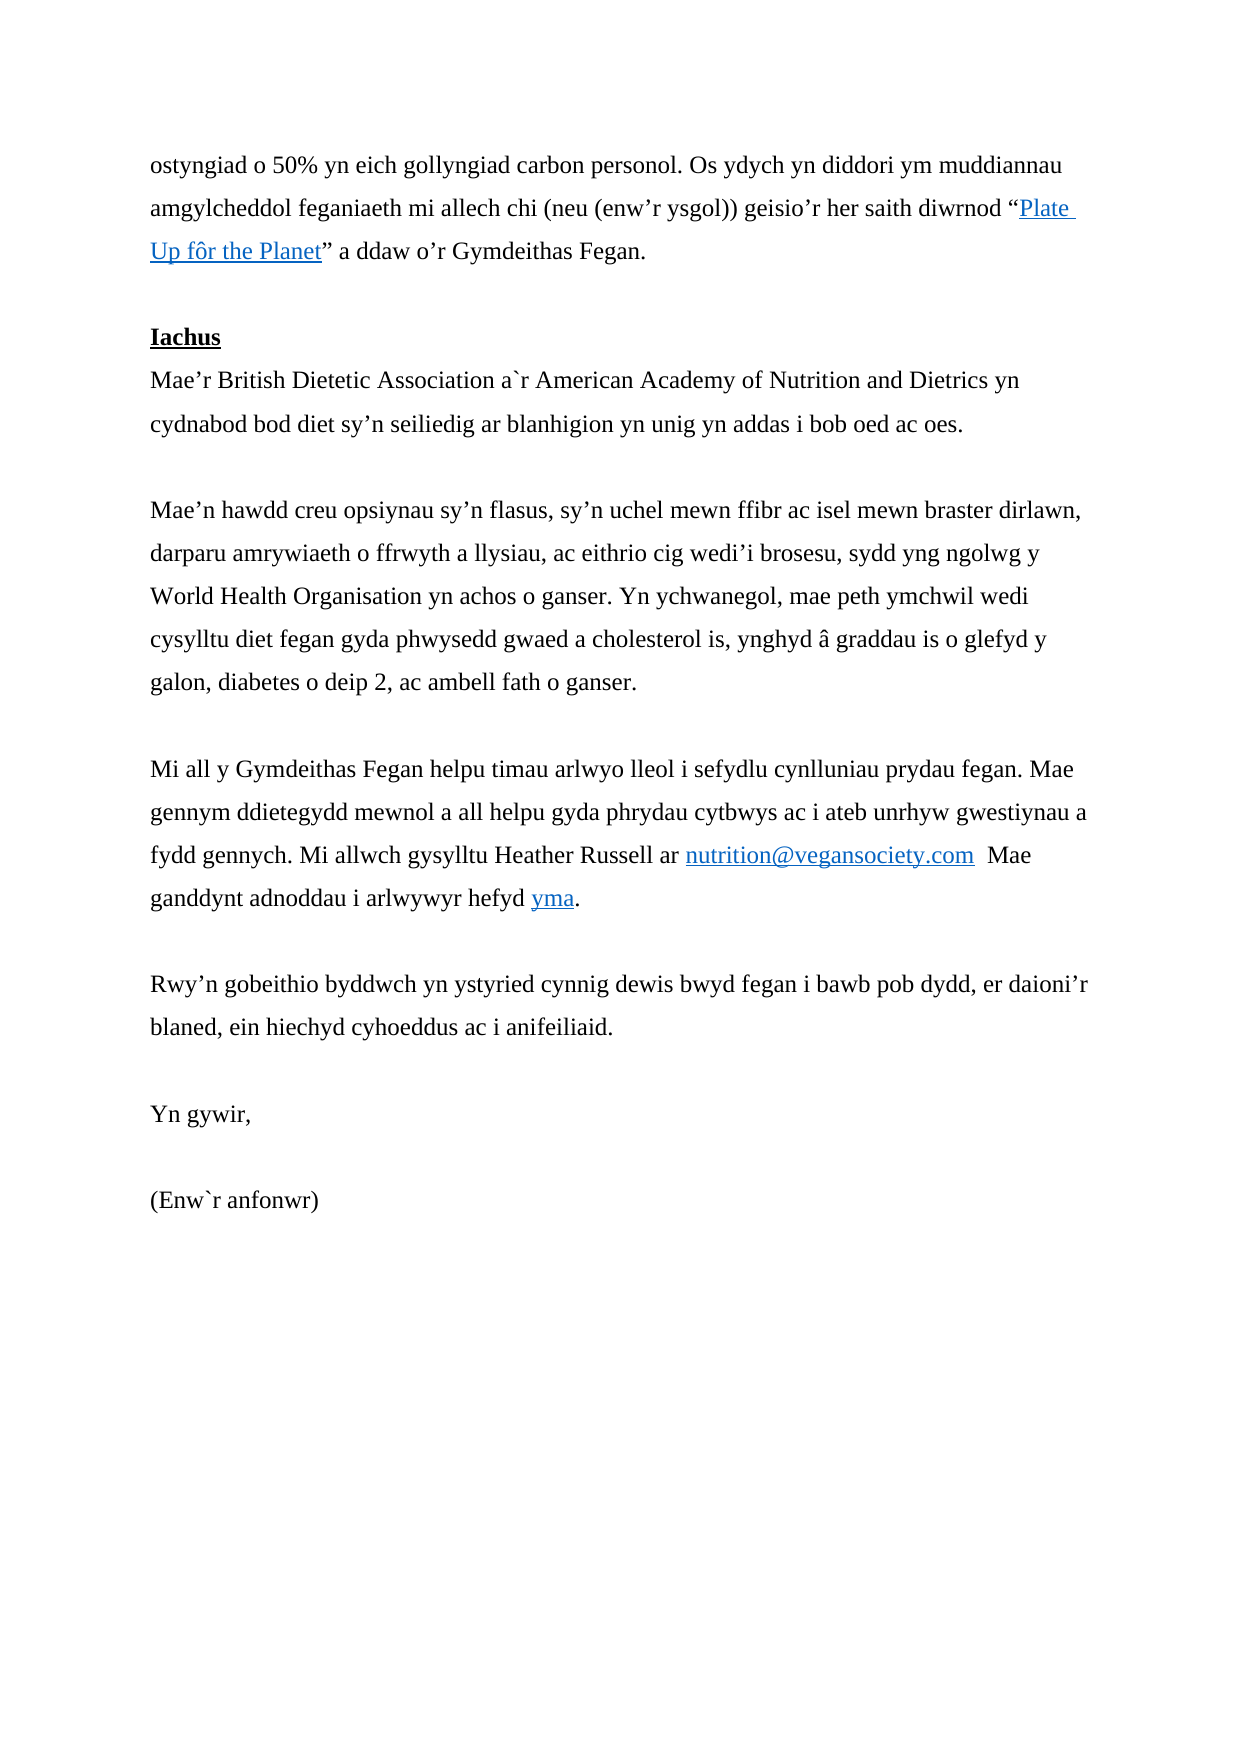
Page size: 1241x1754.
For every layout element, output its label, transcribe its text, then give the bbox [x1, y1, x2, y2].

text Mae’n hawdd creu opsiynau sy’n flasus, sy’n uchel mewn ffibr ac isel mewn braster dirlawn, darparu amrywiaeth o ffrwyth a llysiau, ac eithrio cig wedi’i brosesu, sydd yng ngolwg y World Health Organisation yn achos o ganser. Yn ychwanegol, mae peth ymchwil wedi cysylltu diet fegan gyda phwysedd gwaed a cholesterol is, ynghyd â graddau is o glefyd y galon, diabetes o deip 2, ac ambell fath o ganser. [150, 495, 1090, 696]
text Iachus [150, 322, 1090, 351]
text Rwy’n gobeithio byddwch yn ystyried cynnig dewis bwyd fegan i bawb pob dydd, er daioni’r blaned, ein hiechyd cyhoeddus ac i anifeiliaid. [150, 969, 1090, 1041]
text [150, 150, 1090, 265]
text (Enw`r anfonwr) [150, 1185, 1090, 1214]
text Yn gywir, [150, 1099, 1090, 1127]
text Mi all y Gymdeithas Fegan helpu timau arlwyo lleol i sefydlu cynlluniau prydau fegan. Mae gennym ddietegydd mewnol a all helpu gyda phrydau cytbwys ac i ateb unrhyw gwestiynau a fydd gennych. Mi allwch gysylltu Heather Russell ar nutrition@vegansociety.com Mae ganddynt adnoddau i arlwywyr hefyd yma. [150, 754, 1090, 912]
text Mae’r British Dietetic Association a`r American Academy of Nutrition and Dietrics yn cydnabod bod diet sy’n seiliedig ar blanhigion yn unig yn addas i bob oed ac oes. [150, 366, 1090, 437]
